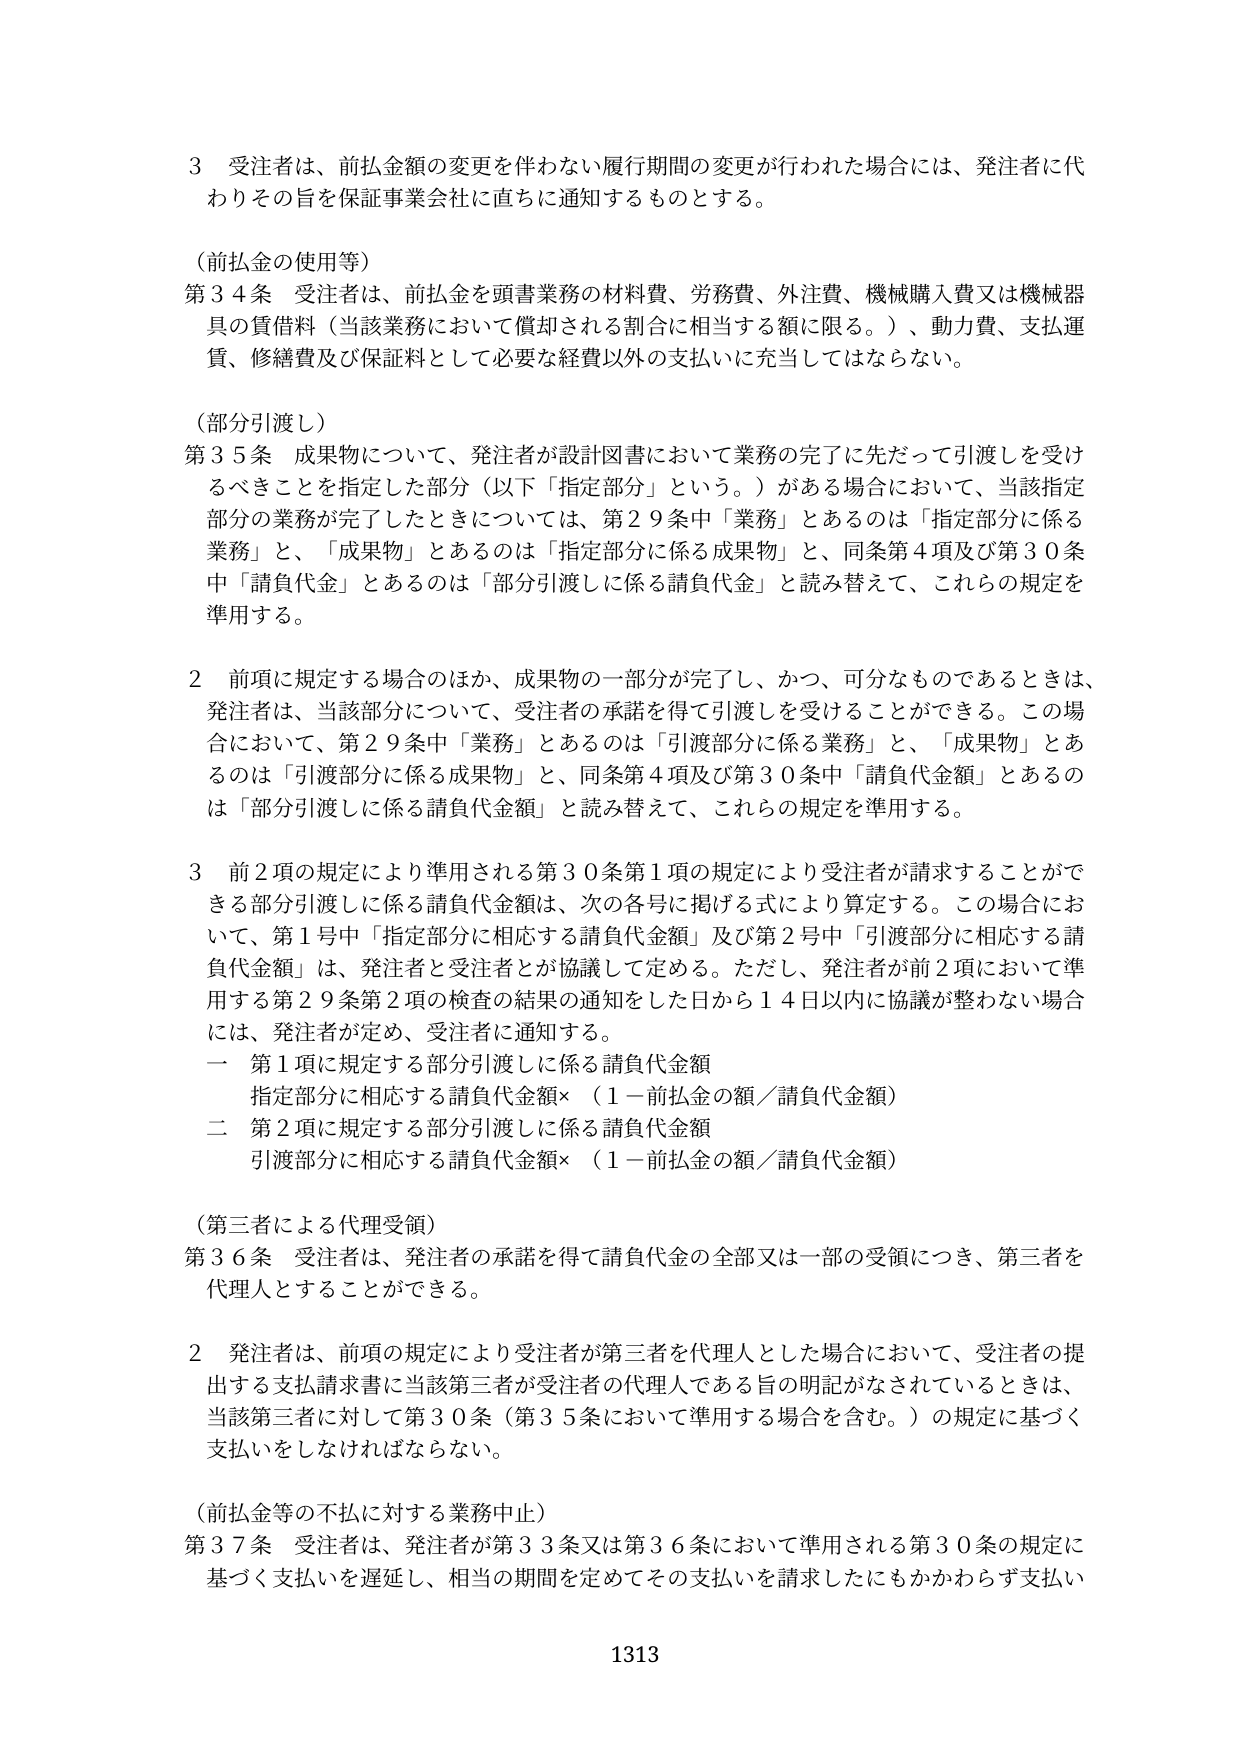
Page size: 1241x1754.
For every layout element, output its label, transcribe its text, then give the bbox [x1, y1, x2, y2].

text 第３４条 受注者は、前払金を頭書業務の材料費、労務費、外注費、機械購入費又は機械器具の賃借料（当該業務において償却される割合に相当する額に限る。）、動力費、支払運賃、修繕費及び保証料として必要な経費以外の支払いに充当してはならない。 [184, 277, 1085, 373]
text 第３６条 受注者は、発注者の承諾を得て請負代金の全部又は一部の受領につき、第三者を代理人とすることができる。 [184, 1240, 1085, 1304]
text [184, 1528, 1085, 1593]
text 指定部分に相応する請負代金額×（１－前払金の額／請負代金額） [184, 1079, 1085, 1111]
text ２ 発注者は、前項の規定により受注者が第三者を代理人とした場合において、受注者の提出する支払請求書に当該第三者が受注者の代理人である旨の明記がなされているときは、当該第三者に対して第３０条（第３５条において準用する場合を含む。）の規定に基づく支払いをしなければならない。 [184, 1336, 1085, 1464]
text 一 第１項に規定する部分引渡しに係る請負代金額 [206, 1047, 1085, 1079]
text ３ 前２項の規定により準用される第３０条第１項の規定により受注者が請求することができる部分引渡しに係る請負代金額は、次の各号に掲げる式により算定する。この場合において、第１号中「指定部分に相応する請負代金額」及び第２号中「引渡部分に相応する請負代金額」は、発注者と受注者とが協議して定める。ただし、発注者が前２項において準用する第２９条第２項の検査の結果の通知をした日から１４日以内に協議が整わない場合には、発注者が定め、受注者に通知する。 [184, 855, 1085, 1047]
text 第３５条 成果物について、発注者が設計図書において業務の完了に先だって引渡しを受けるべきことを指定した部分（以下「指定部分」という。）がある場合において、当該指定部分の業務が完了したときについては、第２９条中「業務」とあるのは「指定部分に係る業務」と、「成果物」とあるのは「指定部分に係る成果物」と、同条第４項及び第３０条中「請負代金」とあるのは「部分引渡しに係る請負代金」と読み替えて、これらの規定を準用する。 [184, 438, 1085, 630]
text 二 第２項に規定する部分引渡しに係る請負代金額 [206, 1111, 1085, 1143]
text （前払金の使用等） [184, 245, 1085, 277]
text （部分引渡し） [184, 406, 1085, 438]
text （第三者による代理受領） [184, 1208, 1085, 1240]
text ３ 受注者は、前払金額の変更を伴わない履行期間の変更が行われた場合には、発注者に代わりその旨を保証事業会社に直ちに通知するものとする。 [184, 149, 1085, 213]
text ２ 前項に規定する場合のほか、成果物の一部分が完了し、かつ、可分なものであるときは、発注者は、当該部分について、受注者の承諾を得て引渡しを受けることができる。この場合において、第２９条中「業務」とあるのは「引渡部分に係る業務」と、「成果物」とあるのは「引渡部分に係る成果物」と、同条第４項及び第３０条中「請負代金額」とあるのは「部分引渡しに係る請負代金額」と読み替えて、これらの規定を準用する。 [184, 662, 1085, 823]
text （前払金等の不払に対する業務中止） [184, 1496, 1085, 1528]
text 引渡部分に相応する請負代金額×（１－前払金の額／請負代金額） [184, 1143, 1085, 1176]
